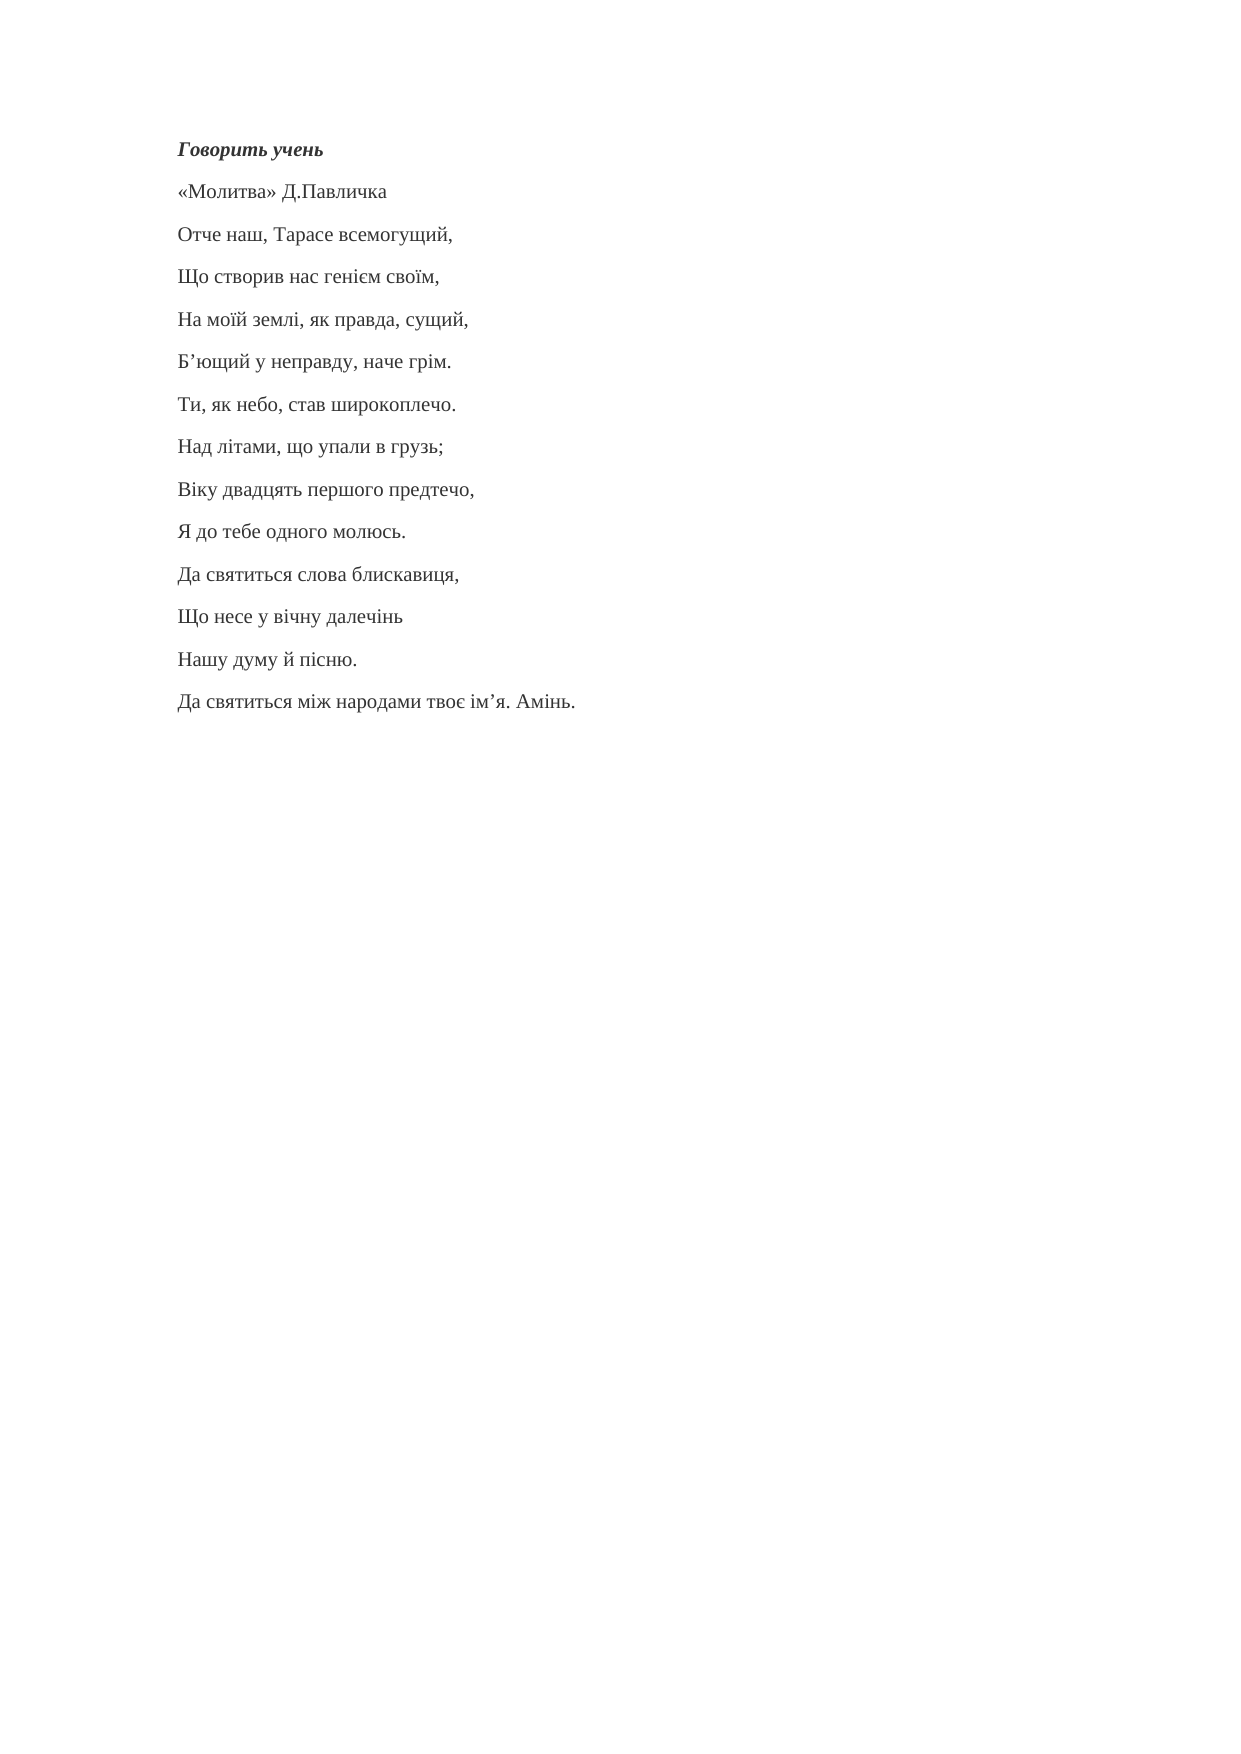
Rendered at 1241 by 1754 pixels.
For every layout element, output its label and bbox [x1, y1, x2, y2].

text [177, 118, 1152, 713]
